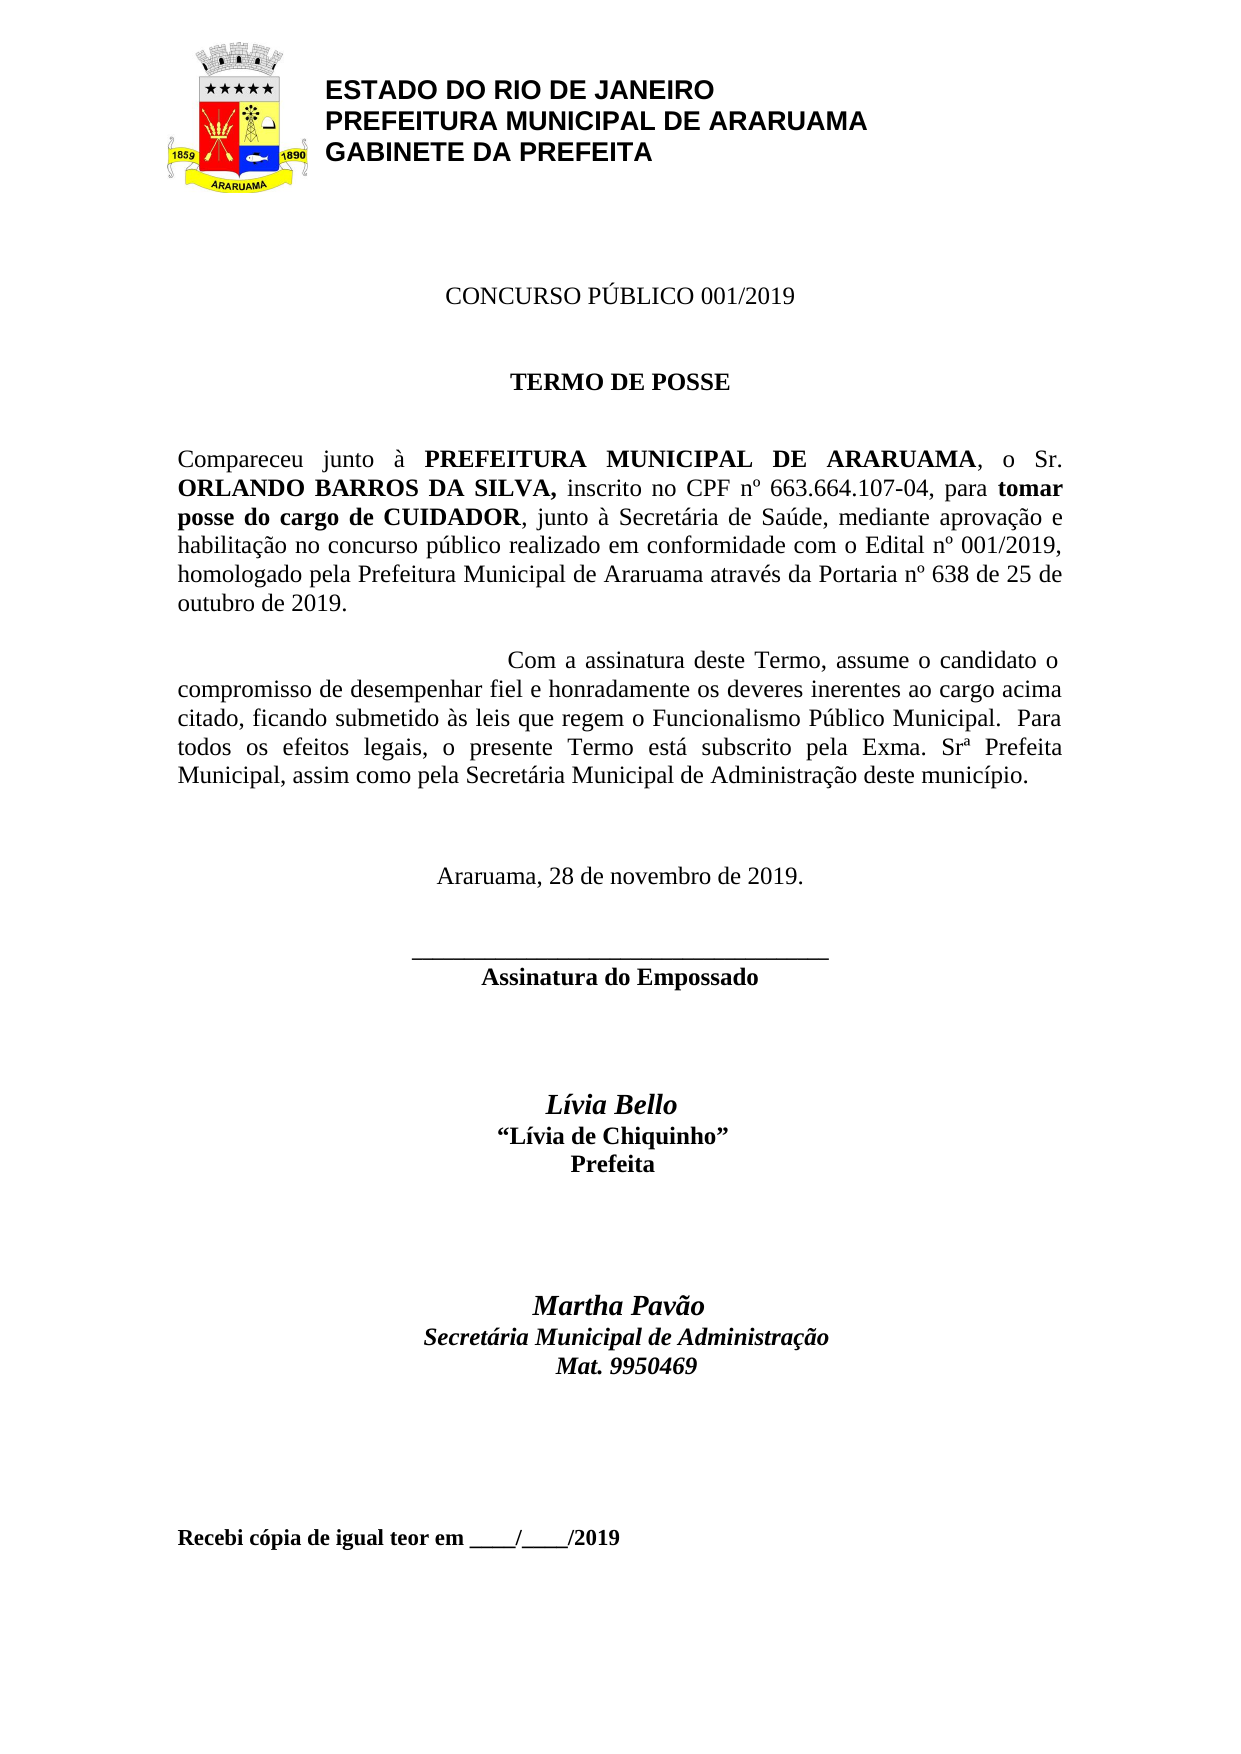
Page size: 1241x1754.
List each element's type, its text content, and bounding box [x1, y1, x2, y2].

text TERMO DE POSSE [177, 367, 1063, 396]
text Com a assinatura deste Termo, assume o candidato o compromisso de desempenhar fiel e honradamente os deveres inerentes ao cargo acima citado, ficando submetido às leis que regem o Funcionalismo Público Municipal. Para todos os efeitos legais, o presente Termo está subscrito pela Exma. Srª Prefeita Municipal, assim como pela Secretária Municipal de Administração deste município. [177, 645, 1063, 789]
text Prefeita [74, 1149, 1152, 1178]
text Lívia Bello [74, 1087, 1152, 1121]
text ________________________________________ [177, 938, 1063, 962]
text Martha Pavão [177, 1288, 1063, 1322]
text CONCURSO PÚBLICO 001/2019 [177, 281, 1063, 310]
text Mat. 9950469 [192, 1351, 1063, 1379]
text “Lívia de Chiquinho” [74, 1121, 1152, 1149]
text Secretária Municipal de Administração [192, 1322, 1063, 1351]
picture [167, 42, 308, 192]
text Compareceu junto à PREFEITURA MUNICIPAL DE ARARUAMA, o Sr. ORLANDO BARROS DA SILVA, inscrito no CPF nº 663.664.107-04, para tomar posse do cargo de CUIDADOR, junto à Secretária de Saúde, mediante aprovação e habilitação no concurso público realizado em conformidade com o Edital nº 001/2019, homologado pela Prefeitura Municipal de Araruama através da Portaria nº 638 de 25 de outubro de 2019. [177, 444, 1063, 617]
text Assinatura do Empossado [177, 962, 1063, 991]
text Araruama, 28 de novembro de 2019. [177, 861, 1063, 890]
text Recebi cópia de igual teor em ____/____/2019 [177, 1524, 1063, 1550]
